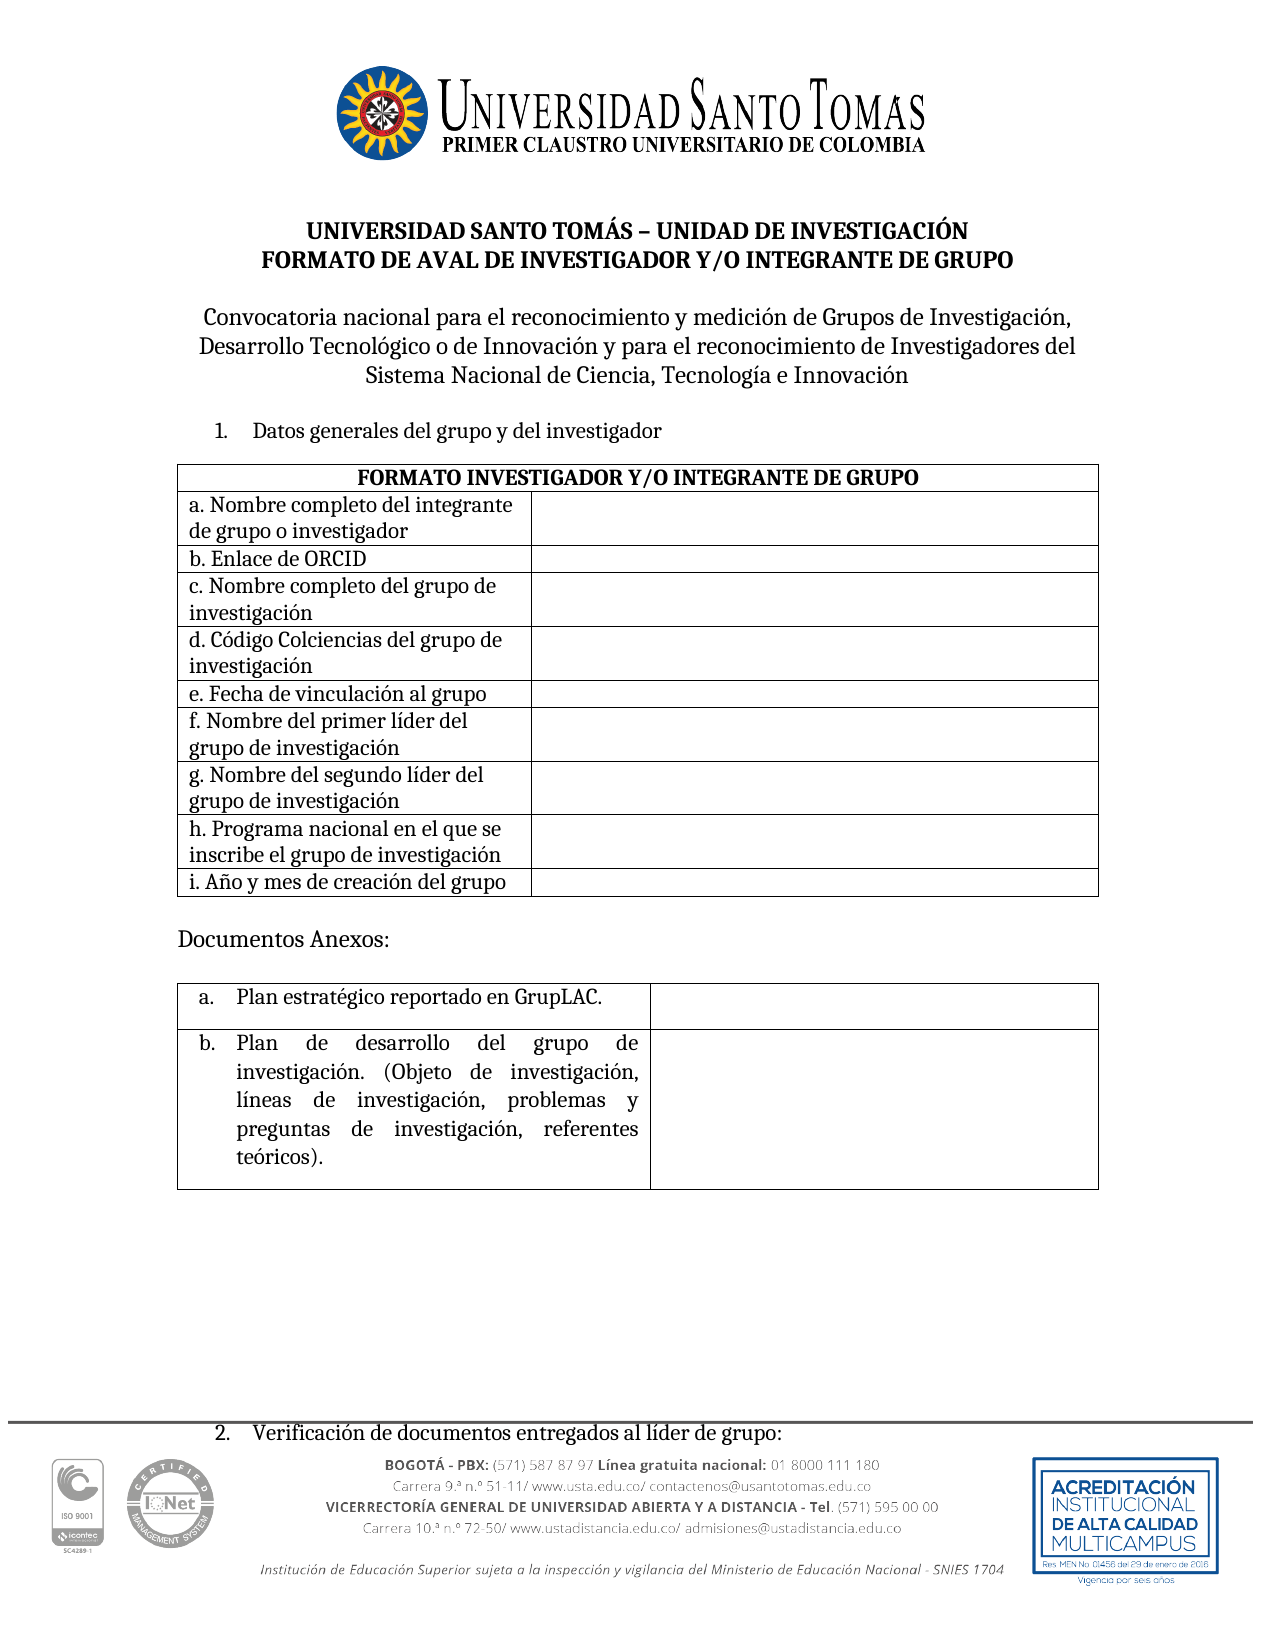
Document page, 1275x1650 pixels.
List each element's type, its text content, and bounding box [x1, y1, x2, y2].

table_cell a. Nombre completo del integrante de grupo o investigador [178, 492, 531, 544]
table_header FORMATO INVESTIGADOR Y/O INTEGRANTE DE GRUPO [178, 465, 1098, 491]
table_cell f. Nombre del primer líder del grupo de investigación [178, 708, 531, 761]
table_cell c. Nombre completo del grupo de investigación [178, 573, 531, 626]
table_cell [651, 1030, 1098, 1189]
text Documentos Anexos: [177, 925, 1098, 954]
table_cell [532, 708, 1098, 761]
table_cell Plan de desarrollo del grupo de investigación. (Objeto de investigación, líneas de investigación, problemas y preguntas de investigación, referentes teóricos). [178, 1030, 650, 1189]
table_cell i. Año y mes de creación del grupo [178, 869, 531, 896]
list Verificación de documentos entregados al líder de grupo: [215, 1420, 1098, 1446]
table_cell [532, 681, 1098, 707]
table_cell [532, 815, 1098, 868]
table_cell b. Enlace de ORCID [178, 546, 531, 572]
table_header Plan estratégico reportado en GrupLAC. [178, 984, 650, 1029]
table_cell [532, 573, 1098, 626]
text Convocatoria nacional para el reconocimiento y medición de Grupos de Investigación, Desarrollo Tecnológico o de Innovación y para el reconocimiento de Investigadores del Sistema Nacional de Ciencia, Tecnología e Innovación [177, 303, 1098, 389]
list Datos generales del grupo y del investigador [215, 418, 1098, 445]
table_cell e. Fecha de vinculación al grupo [178, 681, 531, 707]
text FORMATO DE AVAL DE INVESTIGADOR Y/O INTEGRANTE DE GRUPO [177, 246, 1098, 274]
table_cell [532, 869, 1098, 896]
table_cell g. Nombre del segundo líder del grupo de investigación [178, 762, 531, 814]
table_cell [532, 492, 1098, 544]
text UNIVERSIDAD SANTO TOMÁS – UNIDAD DE INVESTIGACIÓN [177, 217, 1098, 246]
table_header [651, 984, 1098, 1029]
table_cell d. Código Colciencias del grupo de investigación [178, 627, 531, 679]
table_cell [532, 762, 1098, 814]
table_cell [532, 627, 1098, 679]
picture [8, 66, 1253, 1586]
table_cell h. Programa nacional en el que se inscribe el grupo de investigación [178, 815, 531, 868]
table_cell [532, 546, 1098, 572]
